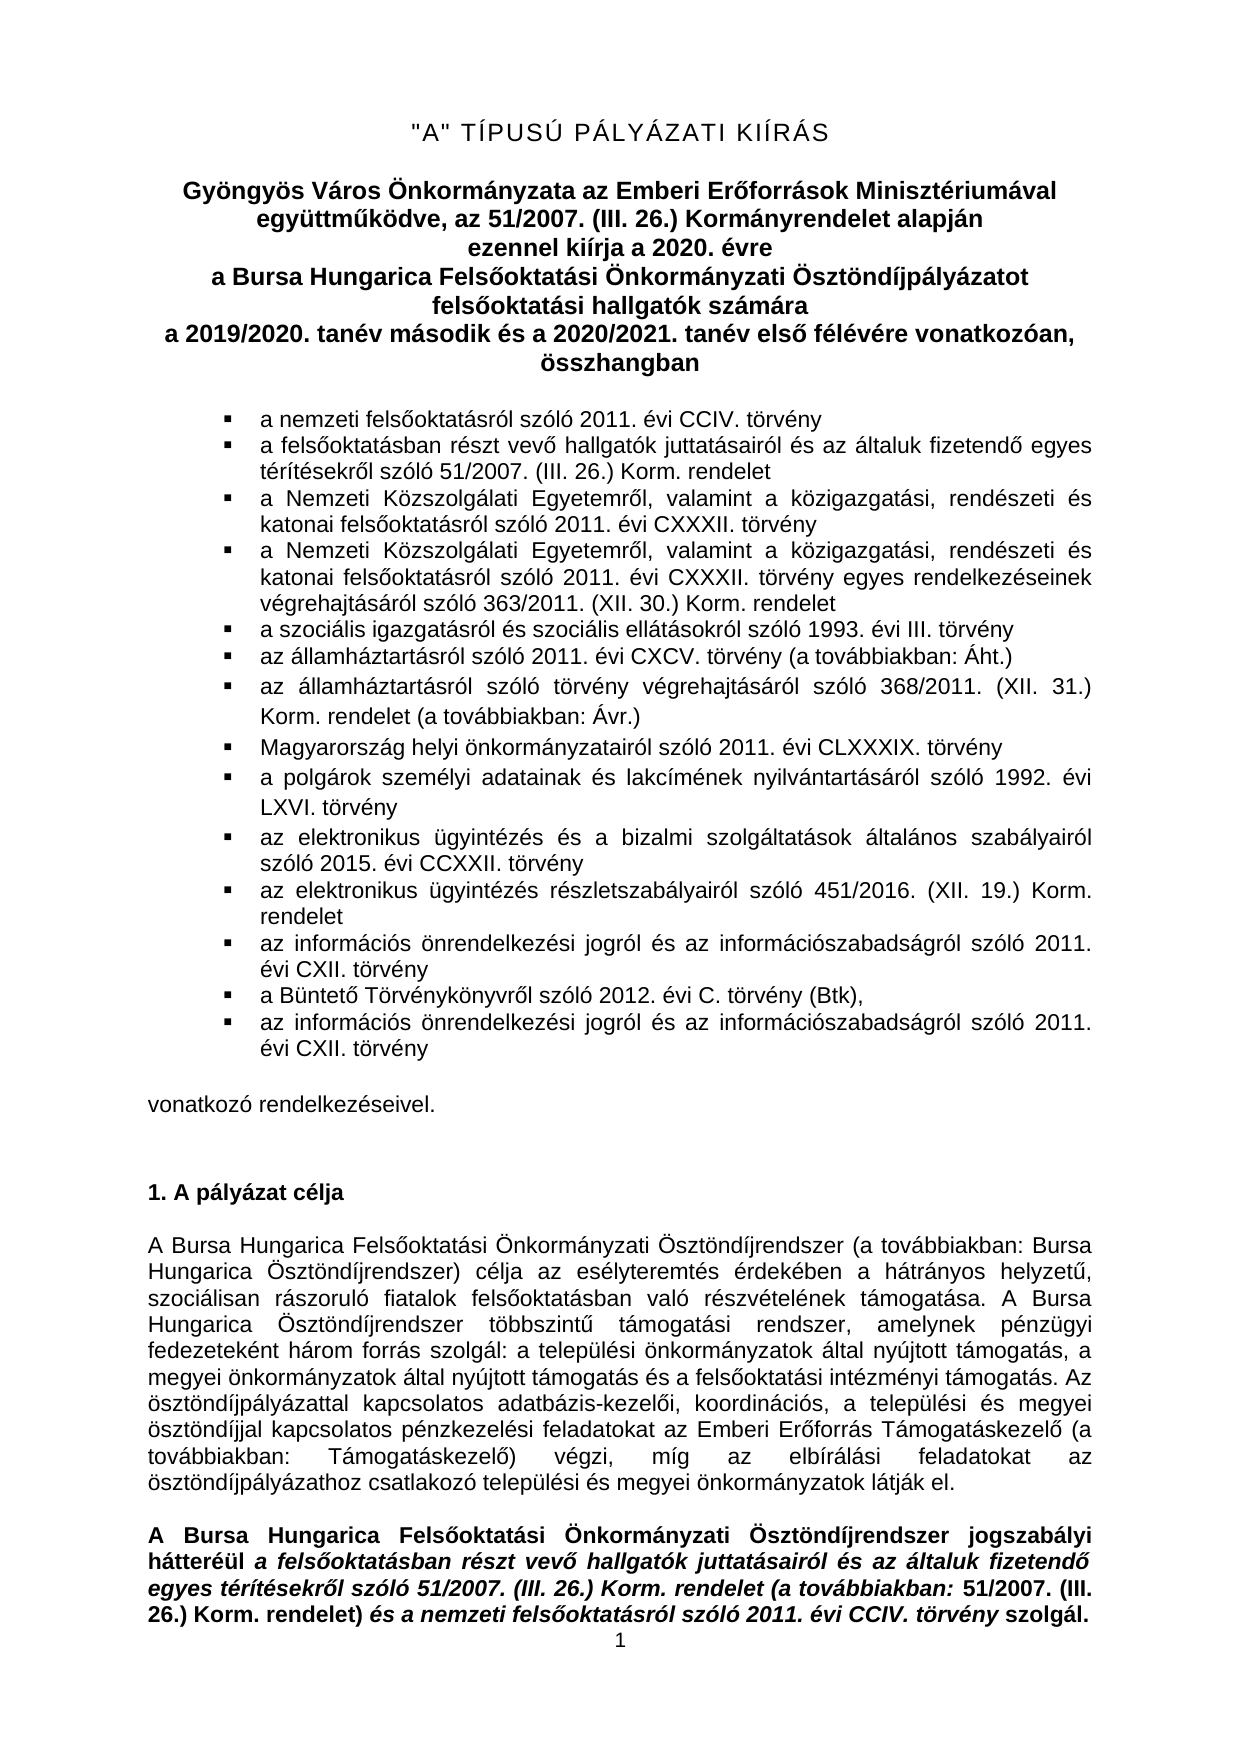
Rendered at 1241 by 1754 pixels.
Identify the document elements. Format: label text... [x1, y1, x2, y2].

list az információs önrendelkezési jogról és az információszabadságról szóló 2011. évi CXII. törvény [222, 1008, 1092, 1061]
text összhangban [148, 348, 1092, 377]
list a Nemzeti Közszolgálati Egyetemről, valamint a közigazgatási, rendészeti és katonai felsőoktatásról szóló 2011. évi CXXXII. törvény egyes rendelkezéseinek végrehajtásáról szóló 363/2011. (XII. 30.) Korm. rendelet [222, 537, 1092, 616]
list a Nemzeti Közszolgálati Egyetemről, valamint a közigazgatási, rendészeti és katonai felsőoktatásról szóló 2011. évi CXXXII. törvény [222, 485, 1092, 537]
list az államháztartásról szóló törvény végrehajtásáról szóló 368/2011. (XII. 31.) Korm. rendelet (a továbbiakban: Ávr.) [222, 673, 1092, 729]
text a 2019/2020. tanév második és a 2020/2021. tanév első félévére vonatkozóan, [148, 319, 1092, 348]
text vonatkozó rendelkezéseivel. [148, 1091, 1092, 1118]
list a nemzeti felsőoktatásról szóló 2011. évi CCIV. törvény [222, 406, 1092, 432]
text felsőoktatási hallgatók számára [148, 291, 1092, 319]
text a Hungarica Felsőoktatási Önkormányzati Ösztöndíjpályázatot [148, 262, 1092, 291]
list az információs önrendelkezési jogról és az információszabadságról szóló 2011. évi CXII. törvény [222, 929, 1092, 982]
list a Büntető Törvénykönyvről szóló 2012. évi C. törvény (Btk), [222, 982, 1092, 1008]
list a szociális igazgatásról és szociális ellátásokról szóló 1993. évi III. törvény [222, 616, 1092, 643]
text 1. A pályázat célja [148, 1179, 1092, 1206]
list Magyarország helyi önkormányzatairól szóló 2011. évi CLXXXIX. törvény [222, 733, 1092, 760]
list a felsőoktatásban részt vevő hallgatók juttatásairól és az általuk fizetendő egyes térítésekről szóló 51/2007. (III. 26.) Korm. rendelet [222, 432, 1092, 485]
text Gyöngyös Város Önkormányzata az Emberi Erőforrások Minisztériumával együttműködve, az 51/2007. (III. 26.) Kormányrendelet alapján [148, 176, 1092, 233]
text A Bursa Hungarica Felsőoktatási Önkormányzati Ösztöndíjrendszer jogszabályi hátteréül a felsőoktatásban részt vevő hallgatók juttatásairól és az általuk fizetendő egyes térítésekről szóló 51/2007. (III. 26.) Korm. rendelet (a továbbiakban: 51/2007. (III. 26.) Korm. rendelet) és a nemzeti felsőoktatásról szóló 2011. évi CCIV. törvény szolgál. [148, 1522, 1092, 1627]
list az elektronikus ügyintézés és a bizalmi szolgáltatások általános szabályairól szóló 2015. évi CCXXII. törvény [222, 824, 1092, 877]
list a polgárok személyi adatainak és lakcímének nyilvántartásáról szóló 1992. évi LXVI. törvény [222, 764, 1092, 820]
text ezennel kiírja a 2020. évre [148, 233, 1092, 262]
subtitle "A" TÍPUSÚ PÁLYÁZATI KIÍRÁS [148, 118, 1092, 147]
list az elektronikus ügyintézés részletszabályairól szóló 451/2016. (XII. 19.) Korm. rendelet [222, 877, 1092, 929]
text A Bursa Hungarica Felsőoktatási Önkormányzati Ösztöndíjrendszer (a továbbiakban: Bursa Hungarica Ösztöndíjrendszer) célja az esélyteremtés érdekében a hátrányos helyzetű, szociálisan rászoruló fiatalok felsőoktatásban való részvételének támogatása. A Bursa Hungarica Ösztöndíjrendszer többszintű támogatási rendszer, amelynek pénzügyi fedezeteként három forrás szolgál: a települési önkormányzatok által nyújtott támogatás, a megyei önkormányzatok által nyújtott támogatás és a felsőoktatási intézményi támogatás. Az ösztöndíjpályázattal kapcsolatos adatbázis-kezelői, koordinációs, a települési és megyei ösztöndíjjal kapcsolatos pénzkezelési feladatokat az Emberi Erőforrás Támogatáskezelő (a továbbiakban: Támogatáskezelő) végzi, míg az elbírálási feladatokat az ösztöndíjpályázathoz csatlakozó települési és megyei önkormányzatok látják el. [148, 1232, 1092, 1495]
list az államháztartásról szóló 2011. évi CXCV. törvény (a továbbiakban: Áht.) [222, 643, 1092, 669]
